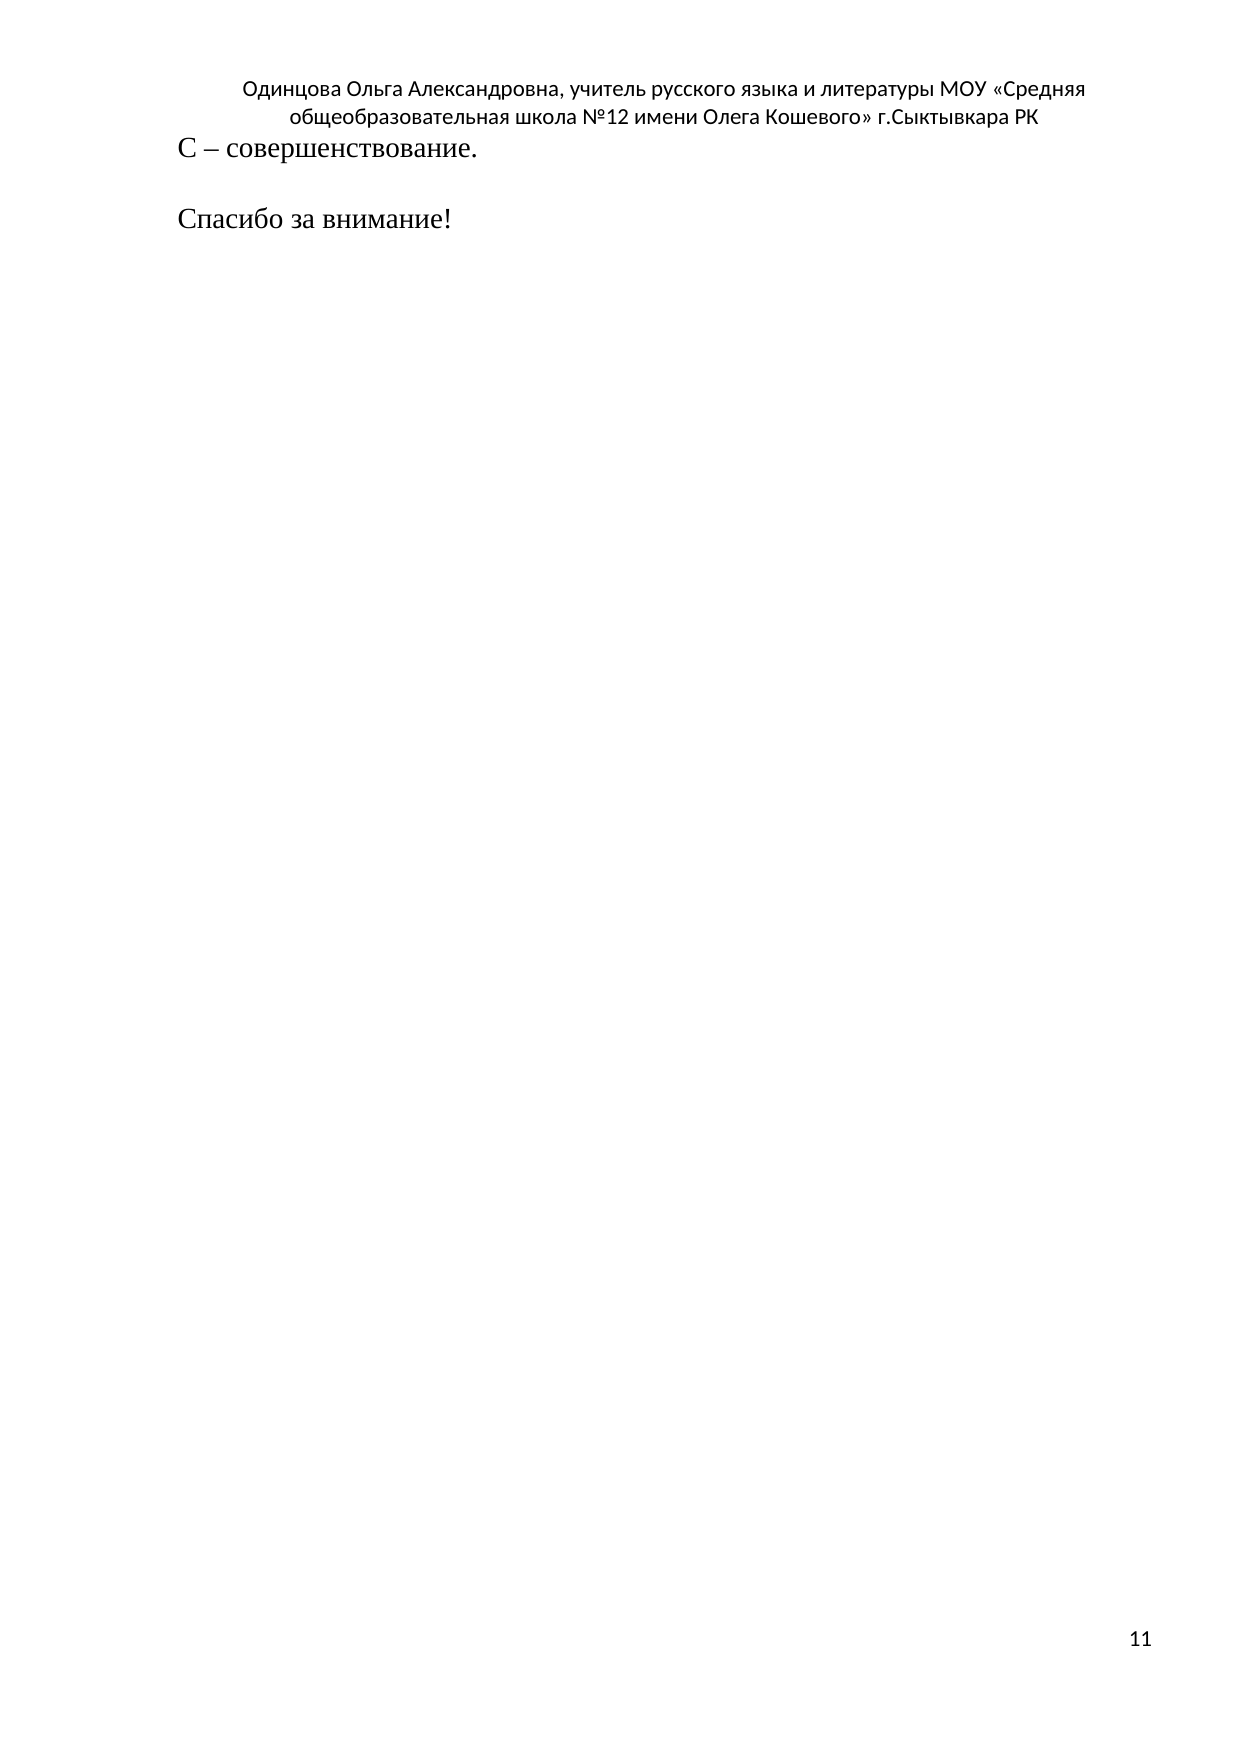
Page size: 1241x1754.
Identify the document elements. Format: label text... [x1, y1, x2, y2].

text С – совершенствование. [177, 130, 1152, 163]
text Спасибо за внимание! [177, 201, 1152, 234]
